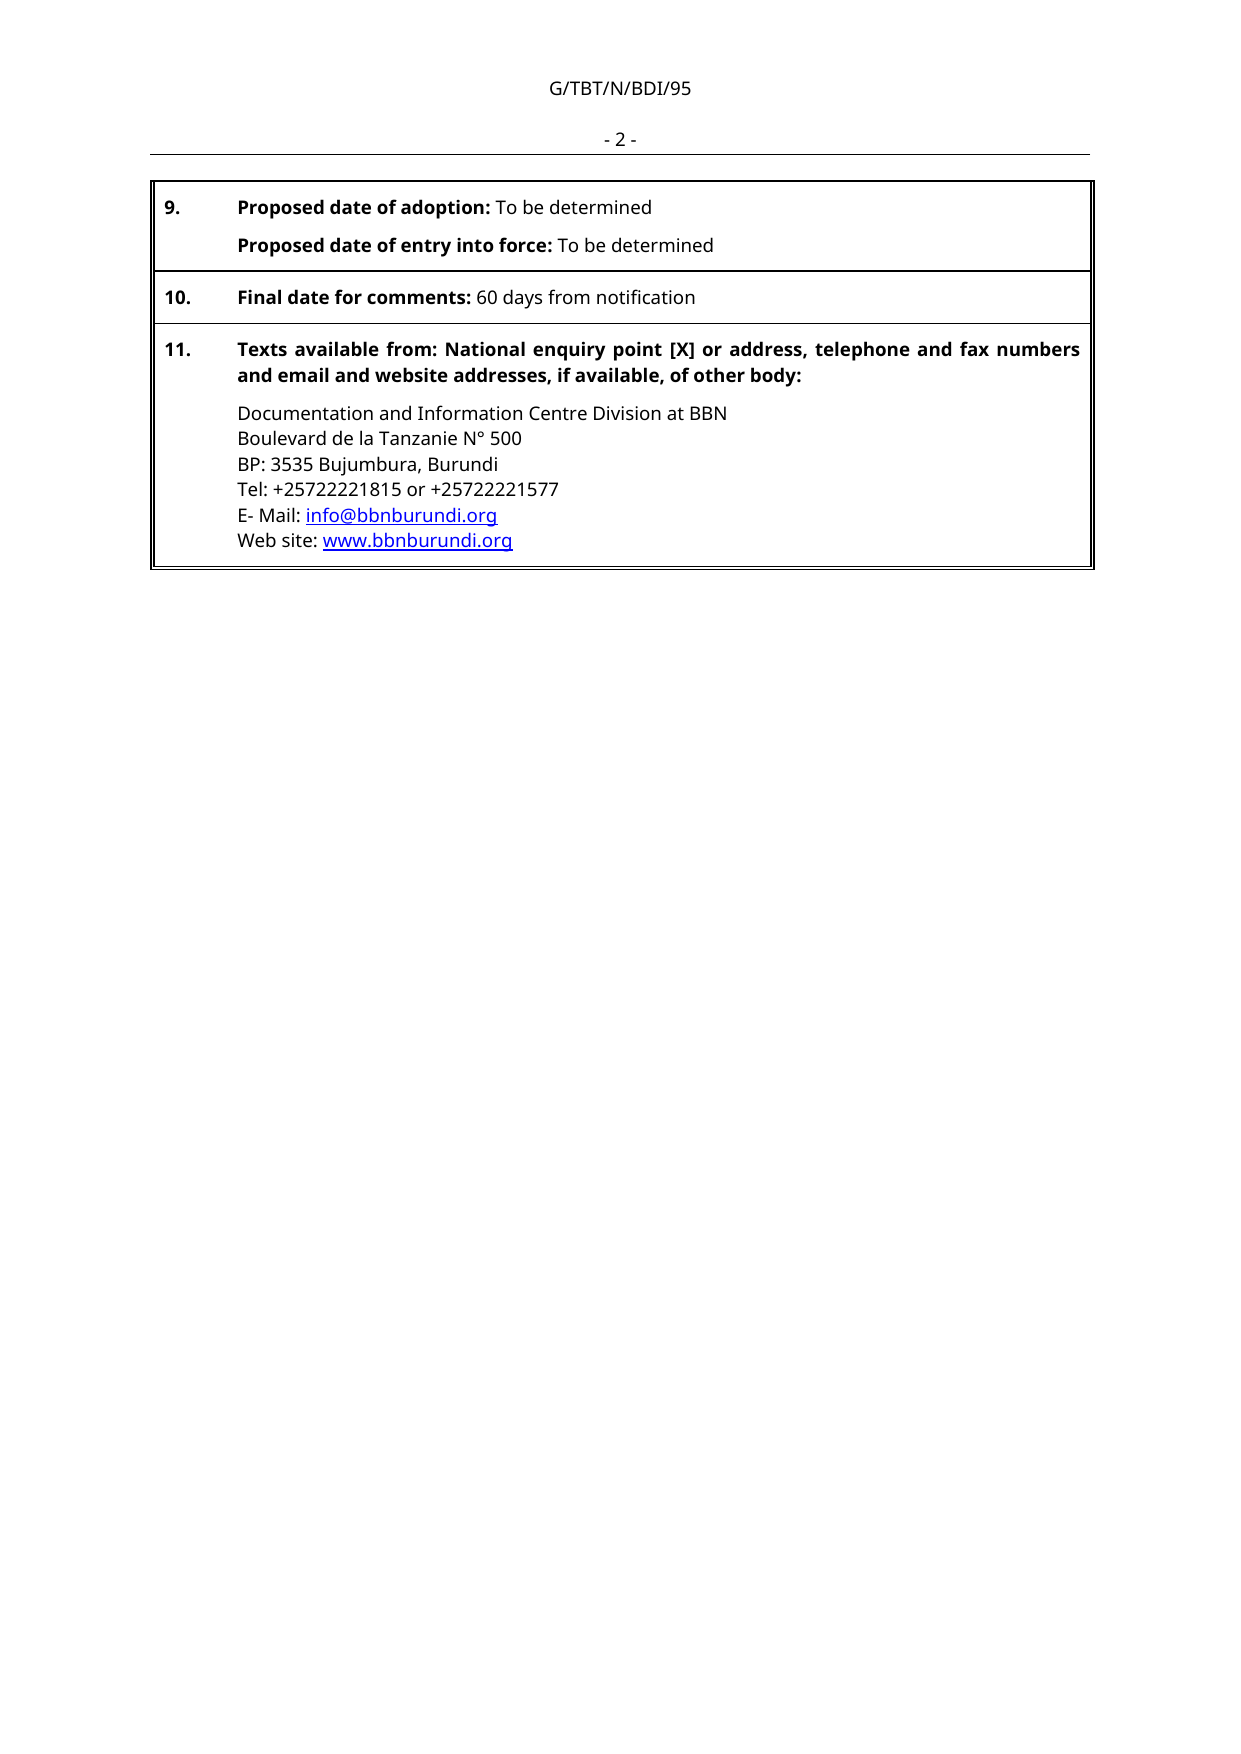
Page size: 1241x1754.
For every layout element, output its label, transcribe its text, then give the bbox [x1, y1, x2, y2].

table_cell Final date for comments: 60 days from notification [225, 272, 1090, 322]
table_cell Proposed date of adoption: To be determined Proposed date of entry into force: To be determined [225, 182, 1090, 270]
table_cell 9. [155, 182, 225, 270]
table_cell 11. [155, 324, 225, 566]
table_cell Texts available from: National enquiry point [X] or address, telephone and fax numbers and email and website addresses, if available, of other body: Documentation and Information Centre Division at BBN Boulevard de la Tanzanie N° 500 BP: 3535 Bujumbura, Burundi Tel: +25722221815 or +25722221577 E- Mail: info@bbnburundi.org Web site: www.bbnburundi.org [225, 324, 1090, 566]
table_cell 10. [155, 272, 225, 322]
